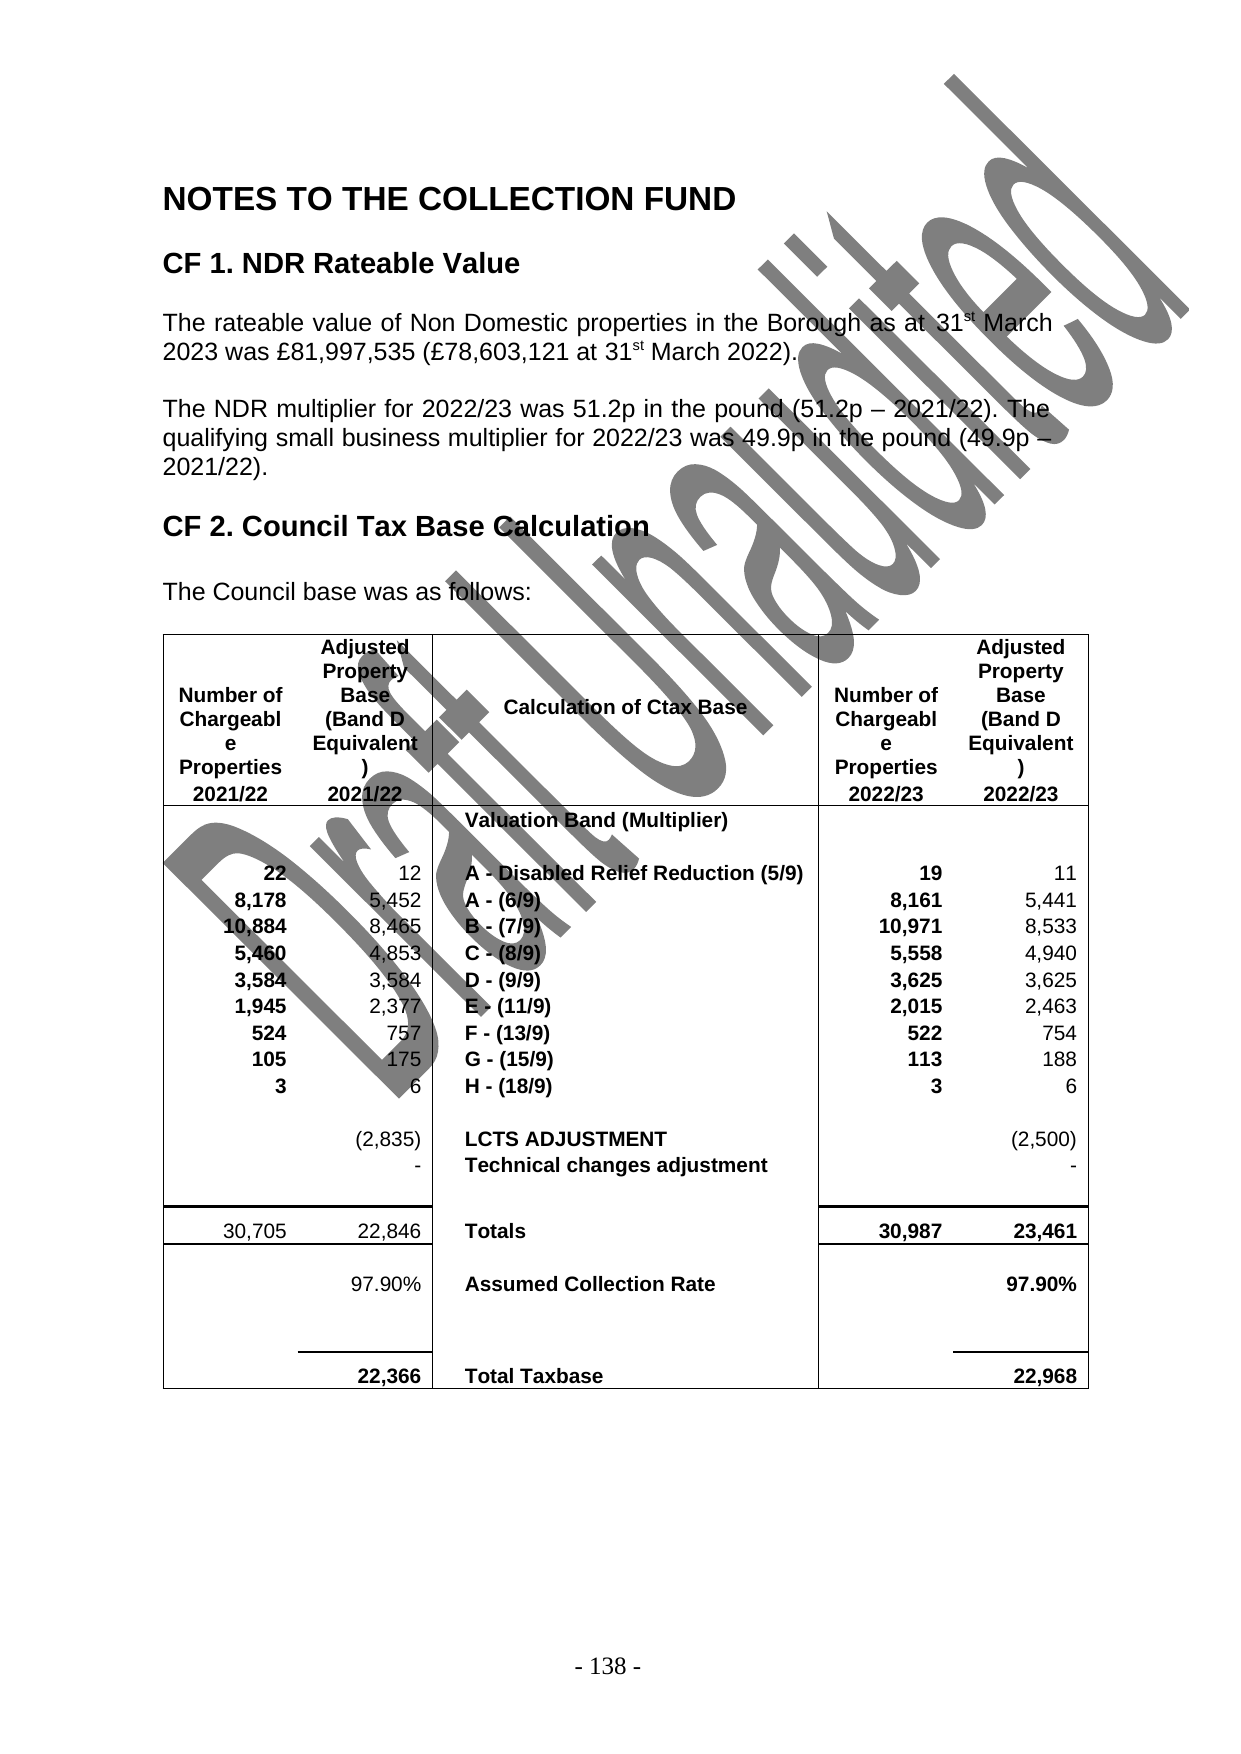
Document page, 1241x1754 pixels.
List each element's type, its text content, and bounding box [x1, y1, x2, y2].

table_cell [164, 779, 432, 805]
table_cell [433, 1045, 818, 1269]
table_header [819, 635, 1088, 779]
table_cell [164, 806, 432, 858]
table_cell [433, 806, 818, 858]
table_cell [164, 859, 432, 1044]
text The rateable value of Non Domestic properties in the Borough as at 31st March 2023 was £81,997,535 (£78,603,121 at 31st March 2022). [162, 308, 1053, 366]
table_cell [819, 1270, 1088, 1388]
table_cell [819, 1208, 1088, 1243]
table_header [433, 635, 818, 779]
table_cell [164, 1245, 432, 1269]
text NOTES TO THE COLLECTION FUND [162, 179, 1053, 217]
text CF 1. NDR Rateable Value [162, 246, 1053, 279]
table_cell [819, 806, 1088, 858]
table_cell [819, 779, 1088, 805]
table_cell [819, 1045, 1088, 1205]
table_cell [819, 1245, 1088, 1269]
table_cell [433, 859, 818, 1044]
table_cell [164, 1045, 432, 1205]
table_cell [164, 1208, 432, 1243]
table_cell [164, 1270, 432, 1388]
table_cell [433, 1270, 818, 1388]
text CF 2. Council Tax Base Calculation [162, 509, 1053, 543]
text The NDR multiplier for 2022/23 was 51.2p in the pound (51.2p – 2021/22). The qualifying small business multiplier for 2022/23 was 49.9p in the pound (49.9p – 2021/22). [162, 394, 1053, 481]
text The Council base was as follows: [162, 577, 1053, 605]
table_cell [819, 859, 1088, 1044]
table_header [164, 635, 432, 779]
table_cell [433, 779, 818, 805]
